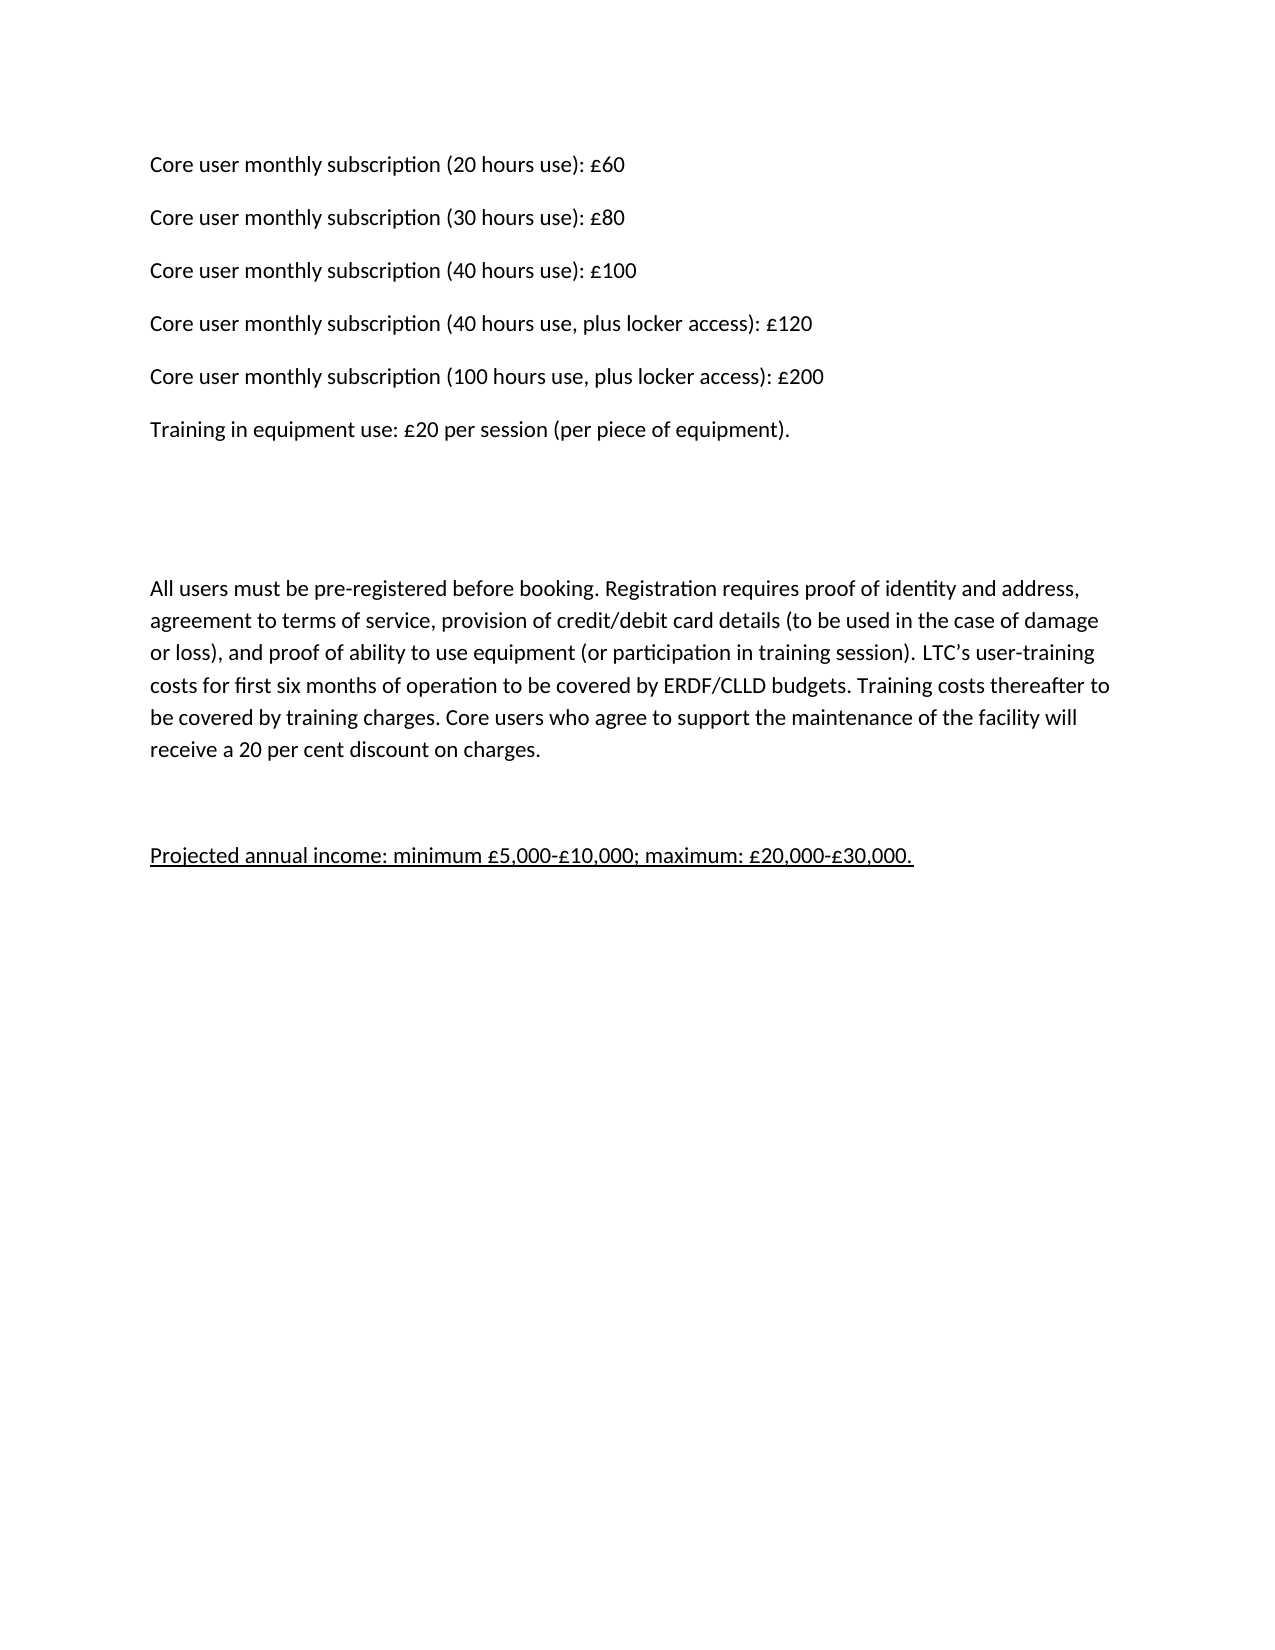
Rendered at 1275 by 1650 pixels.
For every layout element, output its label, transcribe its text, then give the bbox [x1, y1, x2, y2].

text Core user monthly subscription (30 hours use): £80 [150, 203, 1125, 231]
text Core user monthly subscription (20 hours use): £60 [150, 150, 1125, 178]
text Core user monthly subscription (100 hours use, plus locker access): £200 [150, 362, 1125, 390]
text Training in equipment use: £20 per session (per piece of equipment). [150, 415, 1125, 443]
text Projected annual income: minimum £5,000-£10,000; maximum: £20,000-£30,000. [150, 841, 1125, 869]
text All users must be pre-registered before booking. Registration requires proof of identity and address, agreement to terms of service, provision of credit/debit card details (to be used in the case of damage or loss), and proof of ability to use equipment (or participation in training session). LTC’s user-training costs for first six months of operation to be covered by ERDF/CLLD budgets. Training costs thereafter to be covered by training charges. Core users who agree to support the maintenance of the facility will receive a 20 per cent discount on charges. [150, 574, 1125, 763]
text Core user monthly subscription (40 hours use): £100 [150, 256, 1125, 284]
text Core user monthly subscription (40 hours use, plus locker access): £120 [150, 309, 1125, 337]
